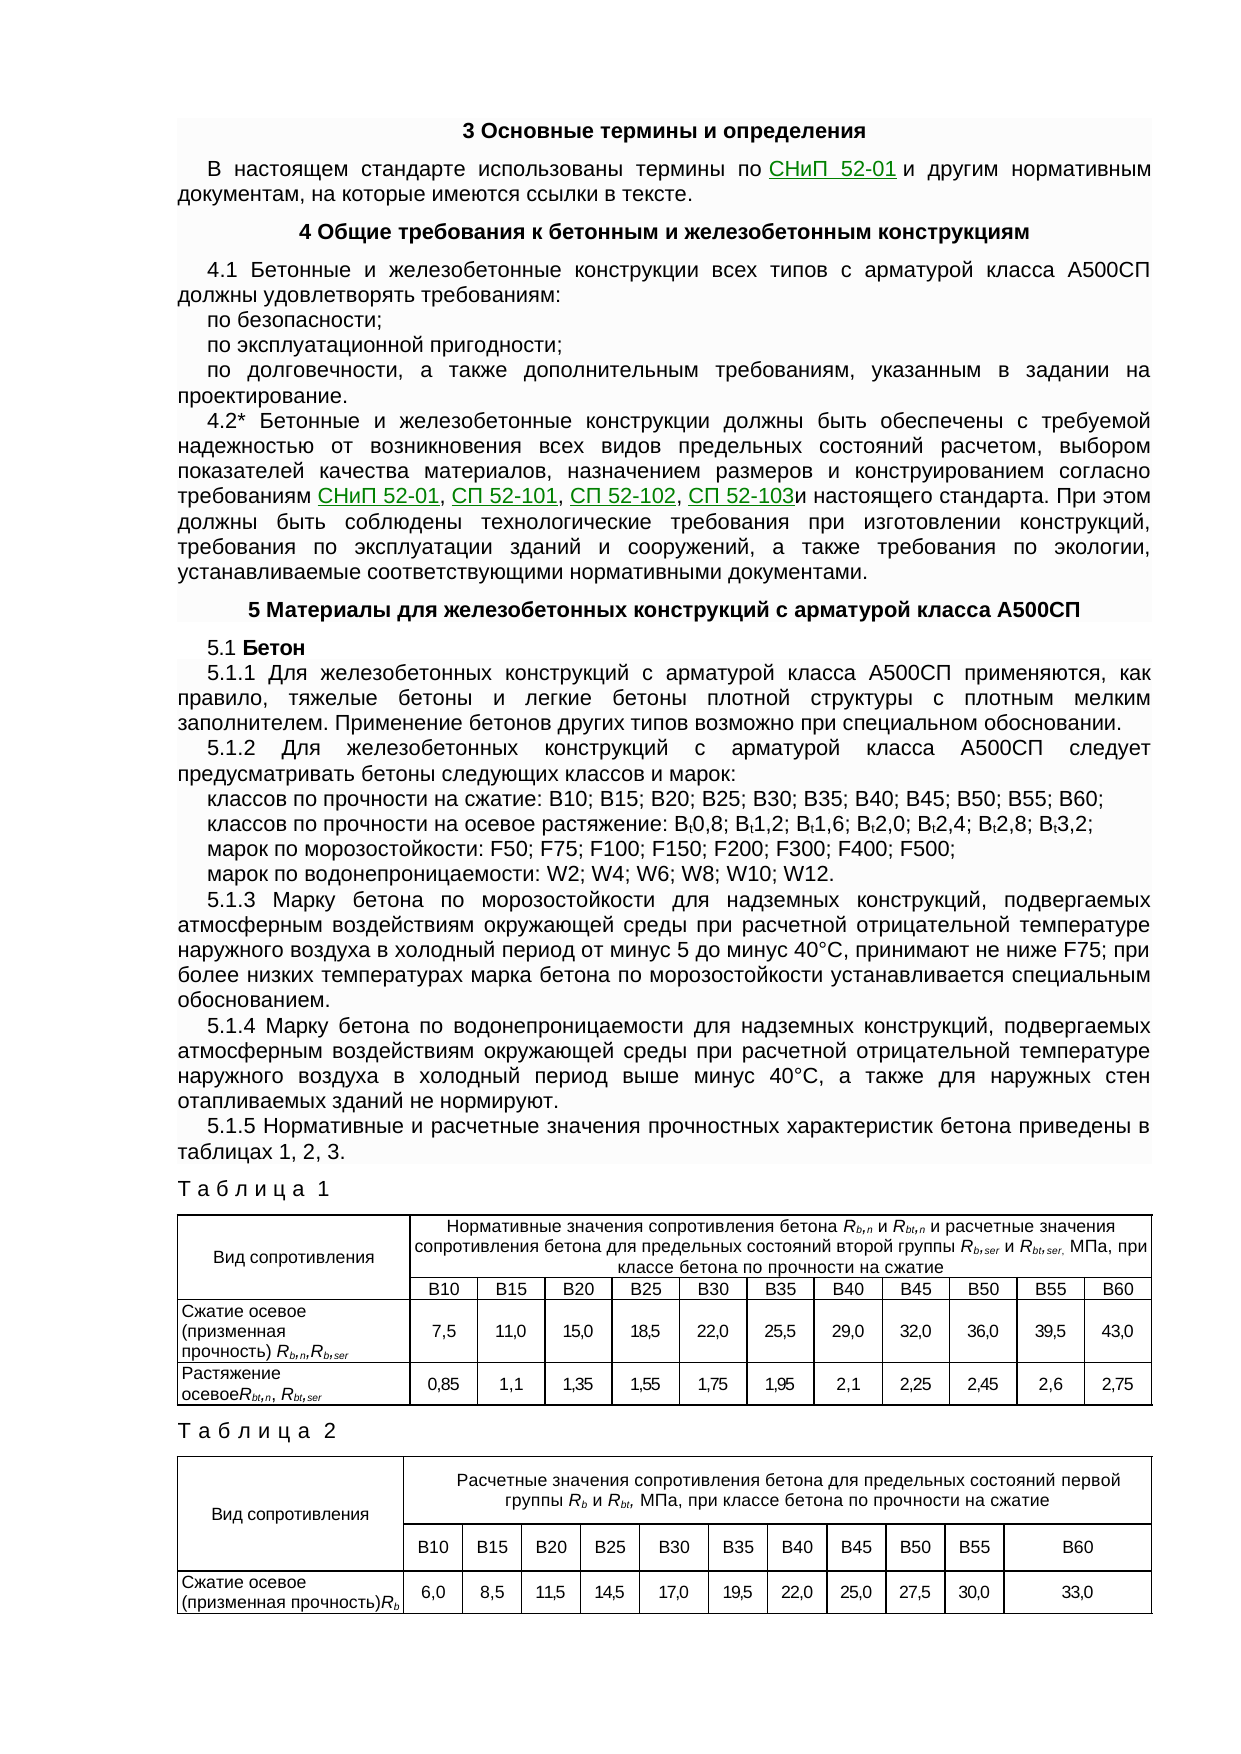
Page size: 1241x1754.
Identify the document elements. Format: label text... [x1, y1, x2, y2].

text Таблица 2 [177, 1418, 1152, 1443]
table_cell В30 [680, 1278, 746, 1299]
table_header Вид сопротивления [178, 1457, 403, 1570]
table_cell В25 [613, 1278, 679, 1299]
table_cell 1,1 [478, 1363, 544, 1404]
text В настоящем стандарте использованы термины по СНиП 52-01 и другим нормативным документам, на которые имеются ссылки в тексте. [177, 156, 1152, 206]
text по долговечности, а также дополнительным требованиям, указанным в задании на проектирование. [177, 357, 1152, 408]
table_cell 22,0 [768, 1572, 826, 1612]
table_cell 11,0 [478, 1300, 544, 1362]
text 5.1.1 Для железобетонных конструкций с арматурой класса А500СП применяются, как правило, тяжелые бетоны и легкие бетоны плотной структуры с плотным мелким заполнителем. Применение бетонов других типов возможно при специальном обосновании. [177, 659, 1152, 735]
text по безопасности; [177, 307, 1152, 332]
text марок по морозостойкости: F50; F75; F100; F150; F200; F300; F400; F500; [177, 836, 1152, 861]
table_cell В40 [768, 1525, 826, 1570]
table_cell 2,6 [1018, 1363, 1084, 1404]
table_cell В55 [946, 1525, 1003, 1570]
table_cell В10 [404, 1525, 462, 1570]
table_cell В40 [815, 1278, 882, 1299]
text 4 Общие требования к бетонным и железобетонным конструкциям [177, 219, 1152, 244]
table_cell 11,5 [522, 1572, 580, 1612]
table_cell 17,0 [640, 1572, 708, 1612]
table_cell В35 [709, 1525, 767, 1570]
table_cell 29,0 [815, 1300, 882, 1362]
table_cell 19,5 [709, 1572, 767, 1612]
table_cell В50 [887, 1525, 944, 1570]
table_header Расчетные значения сопротивления бетона для предельных состояний первой группы Rb и Rbt, МПа, при классе бетона по прочности на сжатие [404, 1457, 1151, 1523]
table_cell В20 [522, 1525, 580, 1570]
table_cell 14,5 [581, 1572, 639, 1612]
table_cell 32,0 [883, 1300, 949, 1362]
table_cell В35 [748, 1278, 813, 1299]
table_cell В20 [546, 1278, 611, 1299]
text 5.1.3 Марку бетона по морозостойкости для надземных конструкций, подвергаемых атмосферным воздействиям окружающей среды при расчетной отрицательной температуре наружного воздуха в холодный период от минус 5 до минус 40°С, принимают не ниже F75; при более низких температурах марка бетона по морозостойкости устанавливается специальным обоснованием. [177, 886, 1152, 1012]
text Таблица 1 [177, 1176, 1152, 1201]
table_cell В45 [828, 1525, 885, 1570]
table_cell В30 [640, 1525, 708, 1570]
table_header Вид сопротивления [178, 1216, 409, 1299]
table_header Нормативные значения сопротивления бетона Rb,n и Rbt,n и расчетные значения сопротивления бетона для предельных состояний второй группы Rb,ser и Rbt,ser, МПа, при классе бетона по прочности на сжатие [411, 1216, 1151, 1277]
table_cell 22,0 [680, 1300, 746, 1362]
text 3 Основные термины и определения [177, 118, 1152, 143]
table_cell 43,0 [1085, 1300, 1151, 1362]
text 5.1 Бетон [177, 634, 1152, 659]
table_cell В15 [478, 1278, 544, 1299]
table_cell В15 [463, 1525, 521, 1570]
table_cell 8,5 [463, 1572, 521, 1612]
table_cell 18,5 [613, 1300, 679, 1362]
table_cell 30,0 [946, 1572, 1003, 1612]
table_cell Сжатие осевое (призменная прочность) Rb,n,Rb,ser [178, 1300, 409, 1362]
text классов по прочности на сжатие: В10; В15; В20; В25; В30; В35; В40; В45; В50; В55; В60; [177, 786, 1152, 811]
text по эксплуатационной пригодности; [177, 332, 1152, 357]
table_cell 27,5 [887, 1572, 944, 1612]
table_cell 25,5 [748, 1300, 813, 1362]
table_cell 6,0 [404, 1572, 462, 1612]
table_cell 15,0 [546, 1300, 611, 1362]
text 5.1.2 Для железобетонных конструкций с арматурой класса А500СП следует предусматривать бетоны следующих классов и марок: [177, 735, 1152, 786]
text 5.1.4 Марку бетона по водонепроницаемости для надземных конструкций, подвергаемых атмосферным воздействиям окружающей среды при расчетной отрицательной температуре наружного воздуха в холодный период выше минус 40°С, а также для наружных стен отапливаемых зданий не нормируют. [177, 1012, 1152, 1113]
table_cell В25 [581, 1525, 639, 1570]
table_cell В50 [950, 1278, 1016, 1299]
table_cell 2,1 [815, 1363, 882, 1404]
text 4.2* Бетонные и железобетонные конструкции должны быть обеспечены с требуемой надежностью от возникновения всех видов предельных состояний расчетом, выбором показателей качества материалов, назначением размеров и конструированием согласно требованиям СНиП 52-01, СП 52-101, СП 52-102, СП 52-103и настоящего стандарта. При этом должны быть соблюдены технологические требования при изготовлении конструкций, требования по эксплуатации зданий и сооружений, а также требования по экологии, устанавливаемые соответствующими нормативными документами. [177, 408, 1152, 584]
table_cell 1,75 [680, 1363, 746, 1404]
text марок по водонепроницаемости: W2; W4; W6; W8; W10; W12. [177, 861, 1152, 886]
table_cell 1,35 [546, 1363, 611, 1404]
table_cell В45 [883, 1278, 949, 1299]
table_cell В60 [1005, 1525, 1151, 1570]
table_cell 2,25 [883, 1363, 949, 1404]
table_cell 25,0 [828, 1572, 885, 1612]
table_cell 36,0 [950, 1300, 1016, 1362]
table_cell 1,95 [748, 1363, 813, 1404]
text классов по прочности на осевое растяжение: Bt0,8; Bt1,2; Bt1,6; Bt2,0; Bt2,4; Bt2,8; Bt3,2; [177, 811, 1152, 836]
table_cell В55 [1018, 1278, 1084, 1299]
table_cell 0,85 [411, 1363, 477, 1404]
table_cell 2,45 [950, 1363, 1016, 1404]
table_cell 39,5 [1018, 1300, 1084, 1362]
table_cell 2,75 [1085, 1363, 1151, 1404]
table_cell В10 [411, 1278, 477, 1299]
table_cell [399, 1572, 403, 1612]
text 5 Материалы для железобетонных конструкций с арматурой класса А500СП [177, 597, 1152, 622]
table_cell 7,5 [411, 1300, 477, 1362]
table_cell 33,0 [1005, 1572, 1151, 1612]
table_cell 1,55 [613, 1363, 679, 1404]
text 4.1 Бетонные и железобетонные конструкции всех типов с арматурой класса А500СП должны удовлетворять требованиям: [177, 256, 1152, 307]
table_cell В60 [1085, 1278, 1151, 1299]
text 5.1.5 Нормативные и расчетные значения прочностных характеристик бетона приведены в таблицах 1, 2, 3. [177, 1113, 1152, 1164]
table_cell Растяжение осевоеRbt,n, Rbt,ser [178, 1363, 409, 1404]
